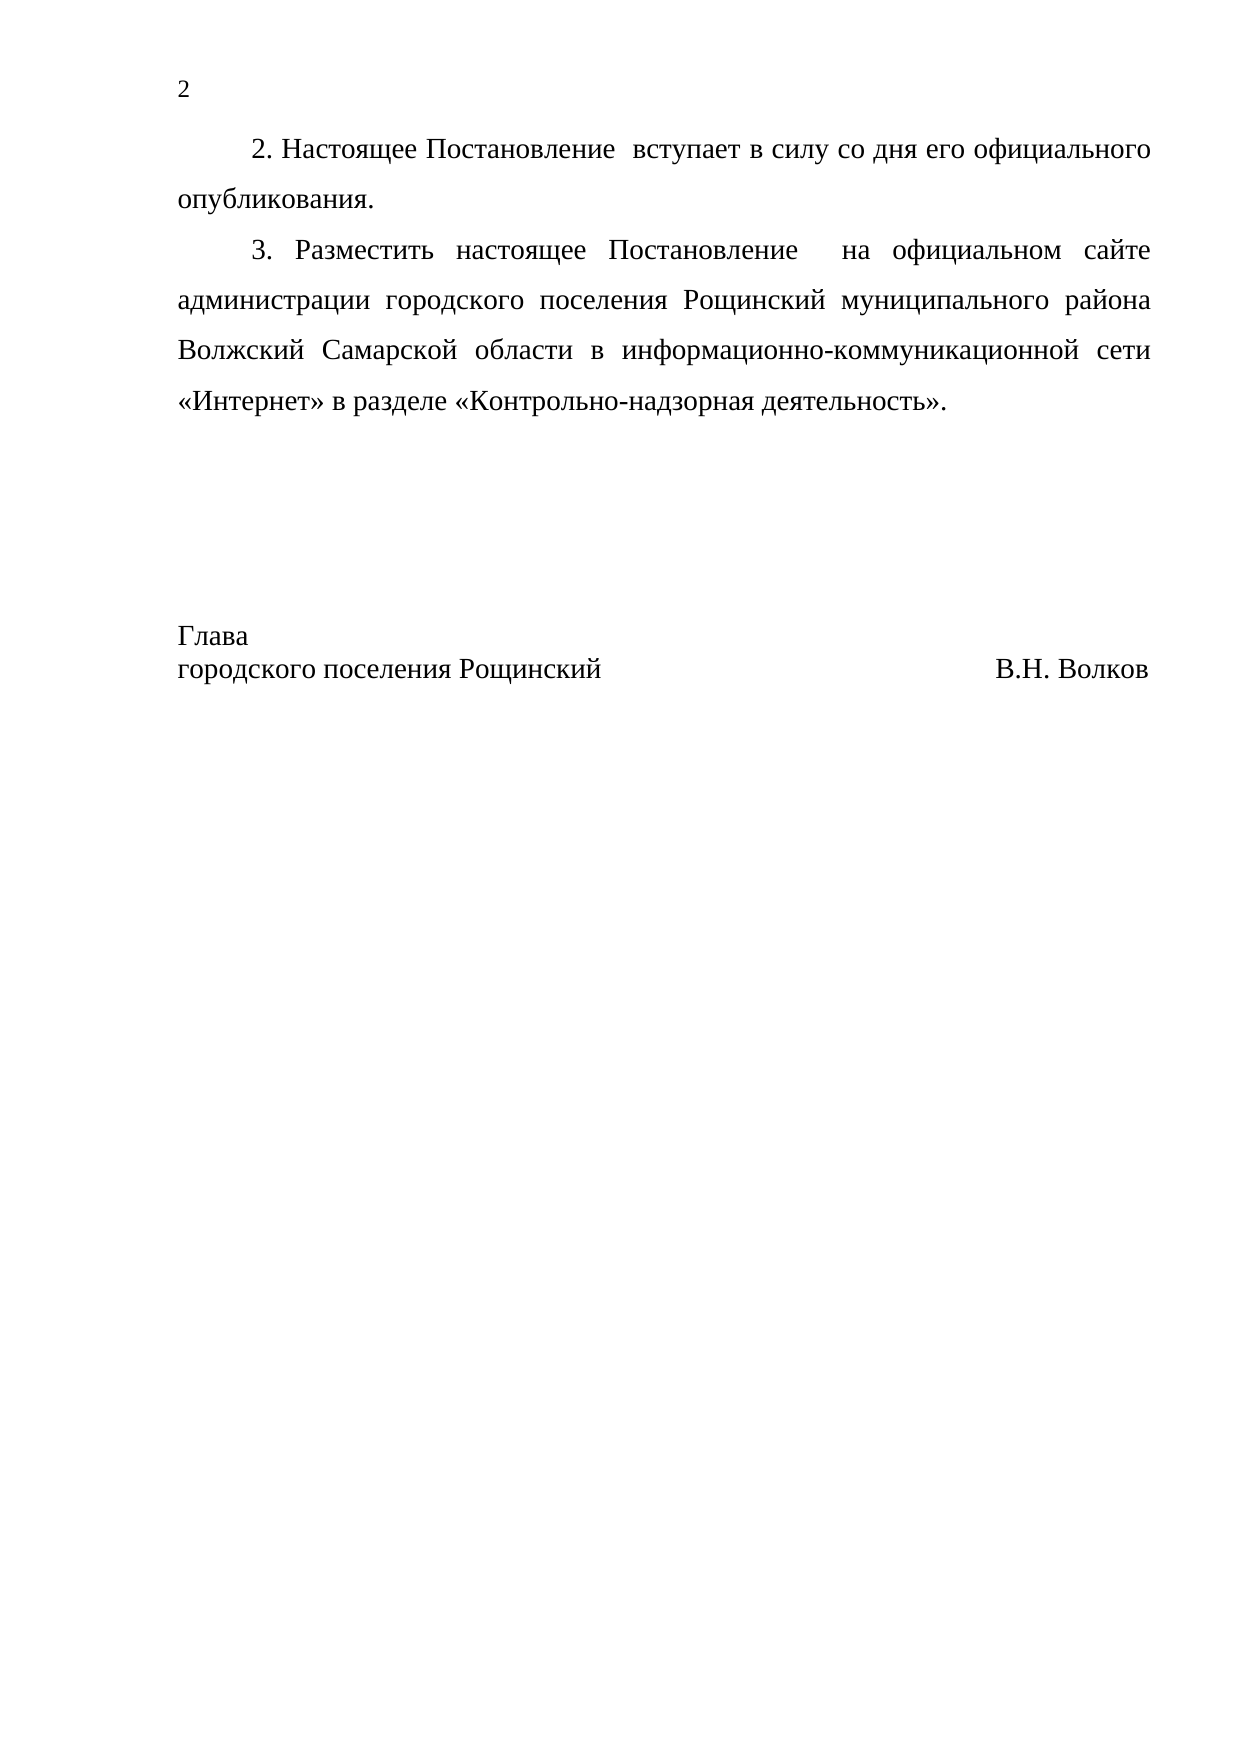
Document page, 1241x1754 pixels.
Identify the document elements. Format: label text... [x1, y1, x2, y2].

text городского поселения Рощинский В.Н. Волков [177, 651, 1152, 685]
text Глава [177, 618, 1152, 651]
text 3. Разместить настоящее Постановление на официальном сайте администрации городского поселения Рощинский муниципального района Волжский Самарской области в информационно-коммуникационной сети «Интернет» в разделе «Контрольно-надзорная деятельность». [177, 232, 1152, 416]
text 2. Настоящее Постановление вступает в силу со дня его официального опубликования. [177, 131, 1152, 215]
